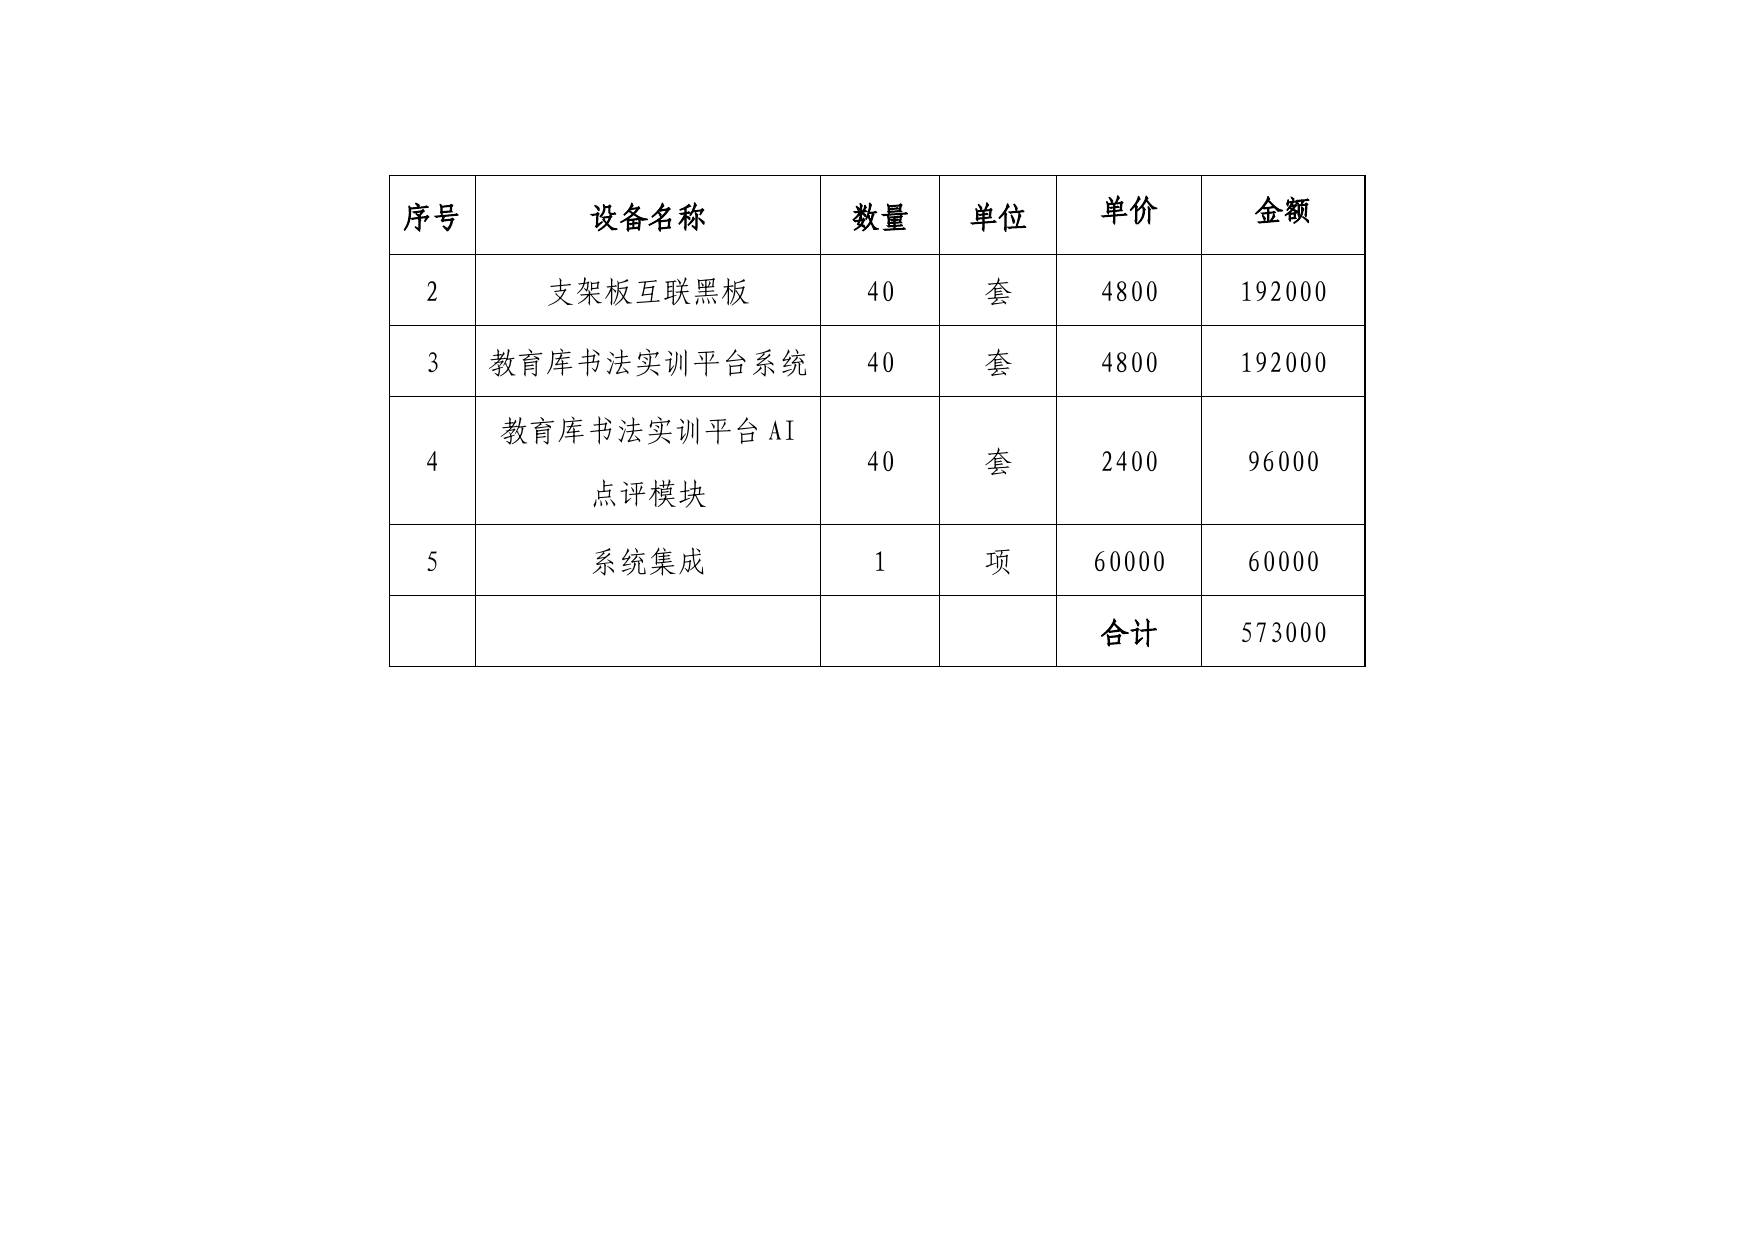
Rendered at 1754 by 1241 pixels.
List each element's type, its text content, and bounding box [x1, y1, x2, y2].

table_cell 1 [821, 525, 939, 595]
table_header 序号 [390, 176, 475, 254]
table_cell 4 [390, 397, 475, 524]
table_cell 4800 [1057, 326, 1201, 396]
table_cell 套 [940, 326, 1056, 396]
table_cell 60000 [1202, 525, 1364, 595]
table_cell 套 [940, 255, 1056, 325]
table_cell 573000 [1202, 596, 1364, 666]
table_cell 40 [821, 326, 939, 396]
table_cell [476, 596, 820, 666]
table_header 单位 [940, 176, 1056, 254]
table_cell 60000 [1057, 525, 1201, 595]
table_cell 套 [940, 397, 1056, 524]
table_cell 合计 [1057, 596, 1201, 666]
table_cell [390, 596, 475, 666]
table_cell 192000 [1202, 255, 1364, 325]
table_cell 系统集成 [476, 525, 820, 595]
table_header 设备名称 [476, 176, 820, 254]
table_cell 4800 [1057, 255, 1201, 325]
table_cell 教育库书法实训平台系统 [476, 326, 820, 396]
table_cell 教育库书法实训平台AI点评模块 [476, 397, 820, 524]
table_header 金额（元） [1202, 176, 1364, 254]
table_cell 项 [940, 525, 1056, 595]
table_header 数量 [821, 176, 939, 254]
table_cell 96000 [1202, 397, 1364, 524]
table_cell 40 [821, 255, 939, 325]
table_cell 2 [390, 255, 475, 325]
table_cell 5 [390, 525, 475, 595]
table_cell 2400 [1057, 397, 1201, 524]
table_cell [940, 596, 1056, 666]
table_header 单价（元） [1057, 176, 1201, 254]
table_cell [821, 596, 939, 666]
table_cell 40 [821, 397, 939, 524]
table_cell 192000 [1202, 326, 1364, 396]
table_cell 支架板互联黑板 [476, 255, 820, 325]
table_cell 3 [390, 326, 475, 396]
